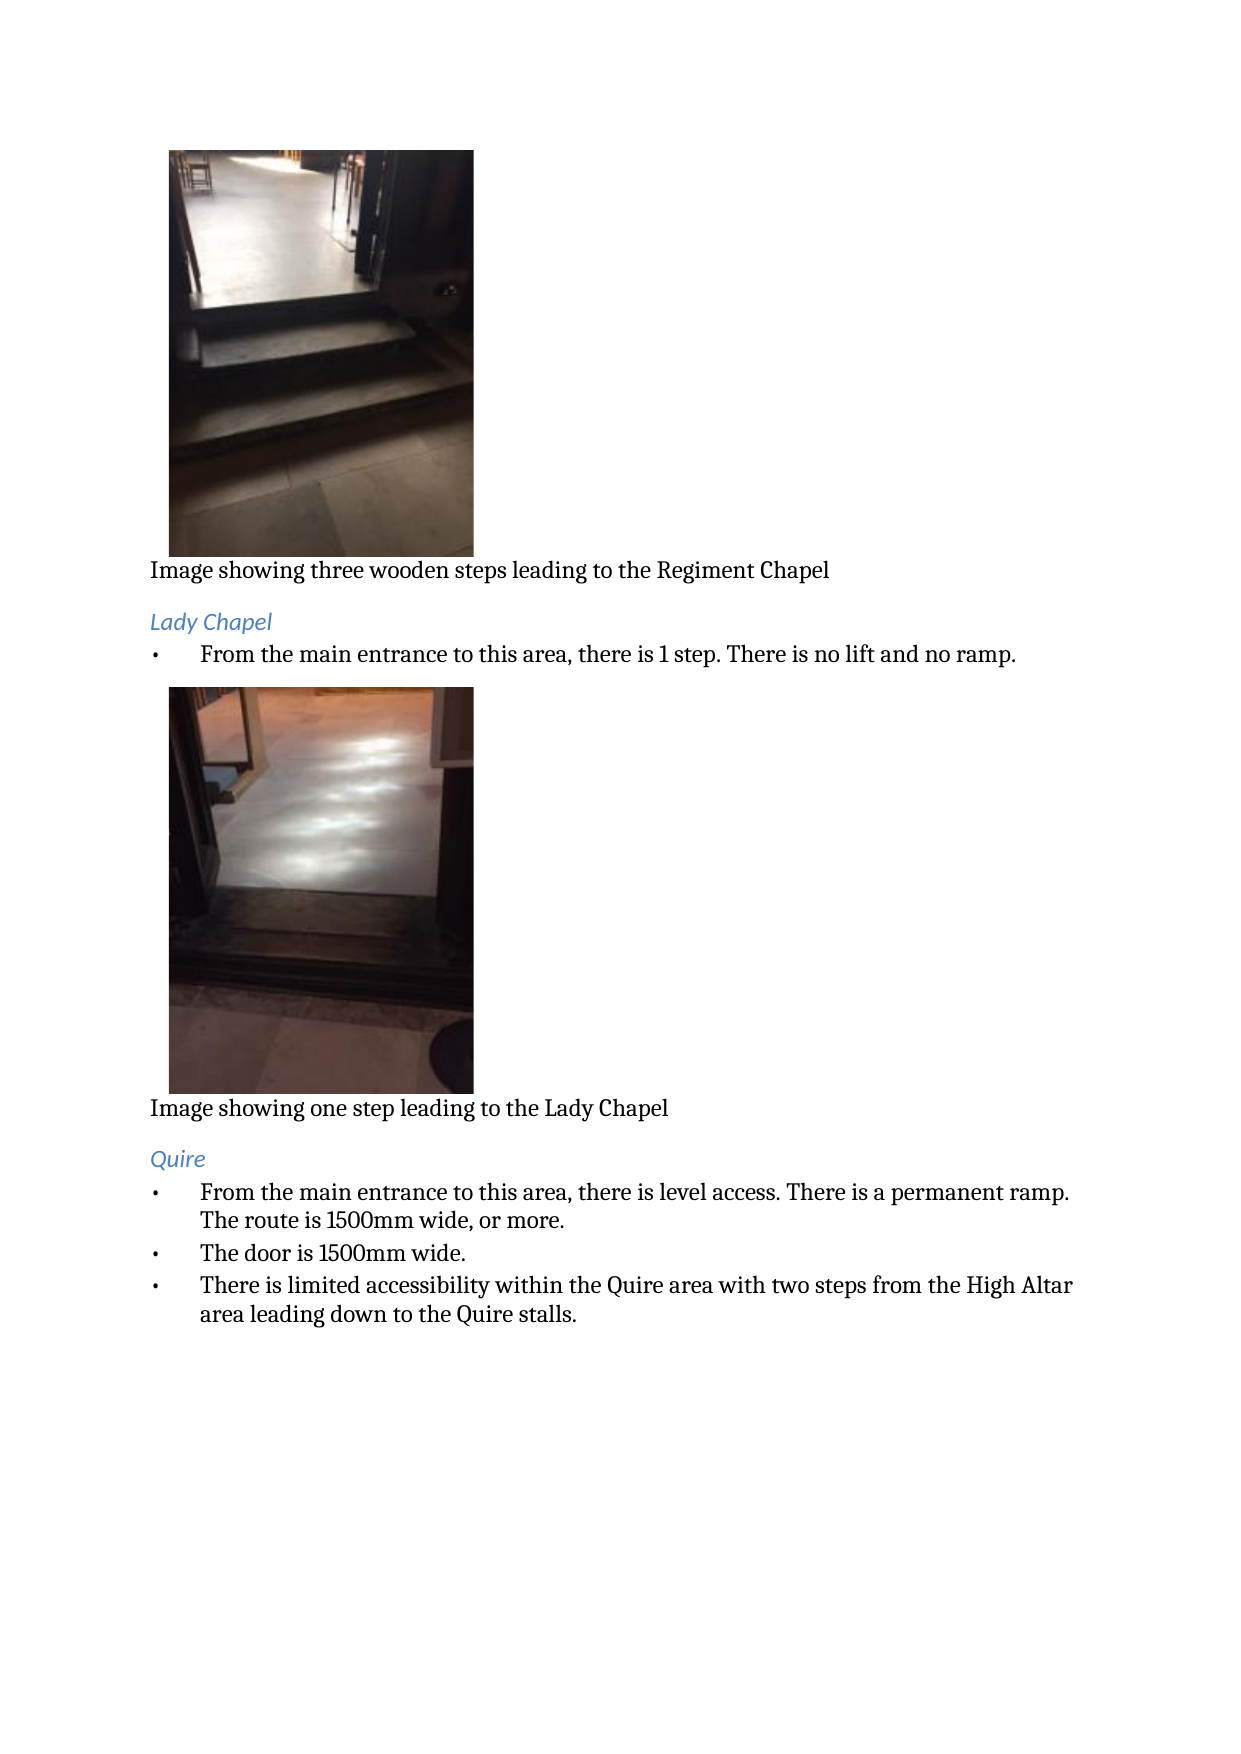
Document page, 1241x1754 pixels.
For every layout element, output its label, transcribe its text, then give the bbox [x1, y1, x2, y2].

picture [168, 687, 474, 1094]
subtitle Lady Chapel [150, 606, 1090, 636]
list The door is 1500mm wide. [150, 1239, 1090, 1268]
list From the main entrance to this area, there is 1 step. There is no lift and no ramp. [150, 640, 1090, 669]
subtitle Quire [150, 1143, 1090, 1174]
list From the main entrance to this area, there is level access. There is a permanent ramp. The route is 1500mm wide, or more. [150, 1178, 1090, 1235]
picture [168, 150, 474, 557]
list There is limited accessibility within the Quire area with two steps from the High Altar area leading down to the Quire stalls. [150, 1271, 1090, 1329]
